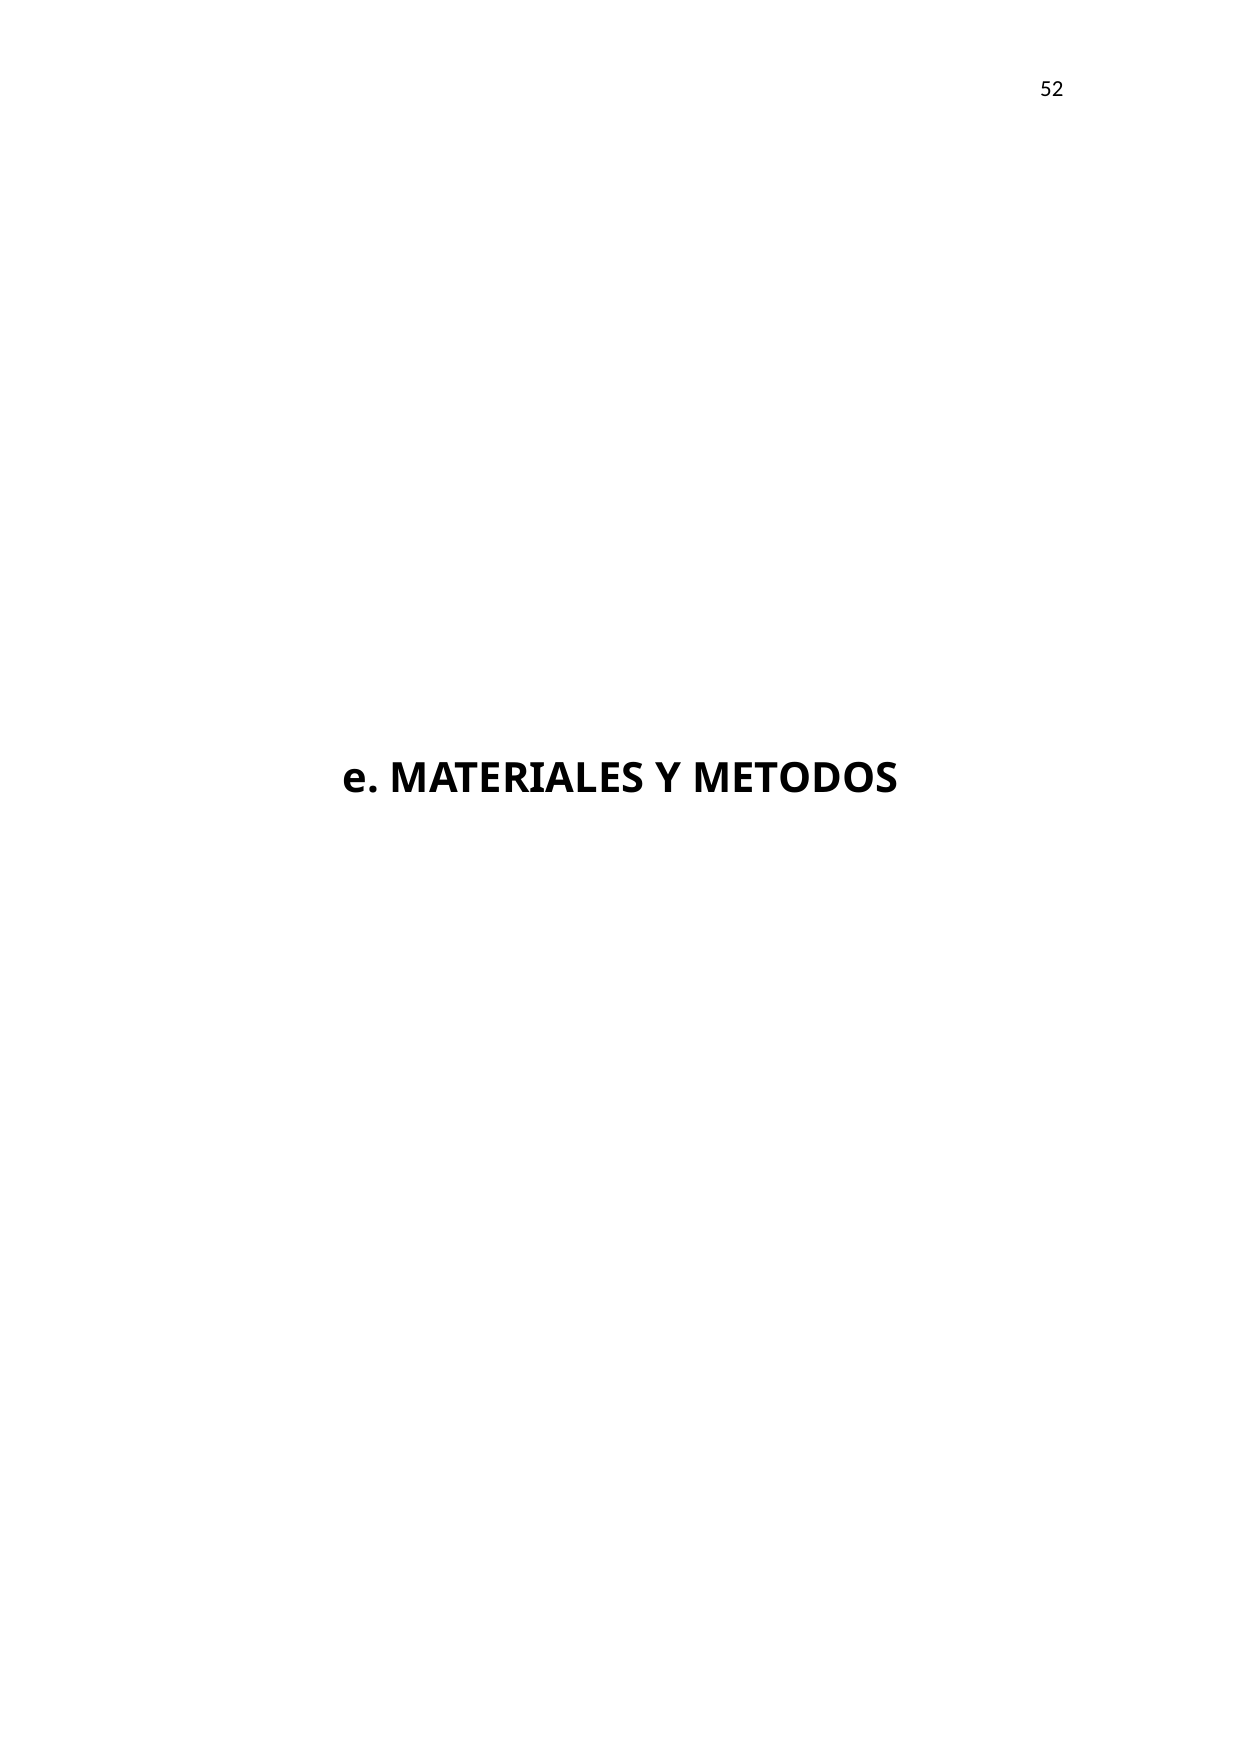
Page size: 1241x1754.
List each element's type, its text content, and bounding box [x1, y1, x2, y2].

text e. MATERIALES Y METODOS [177, 748, 1063, 804]
